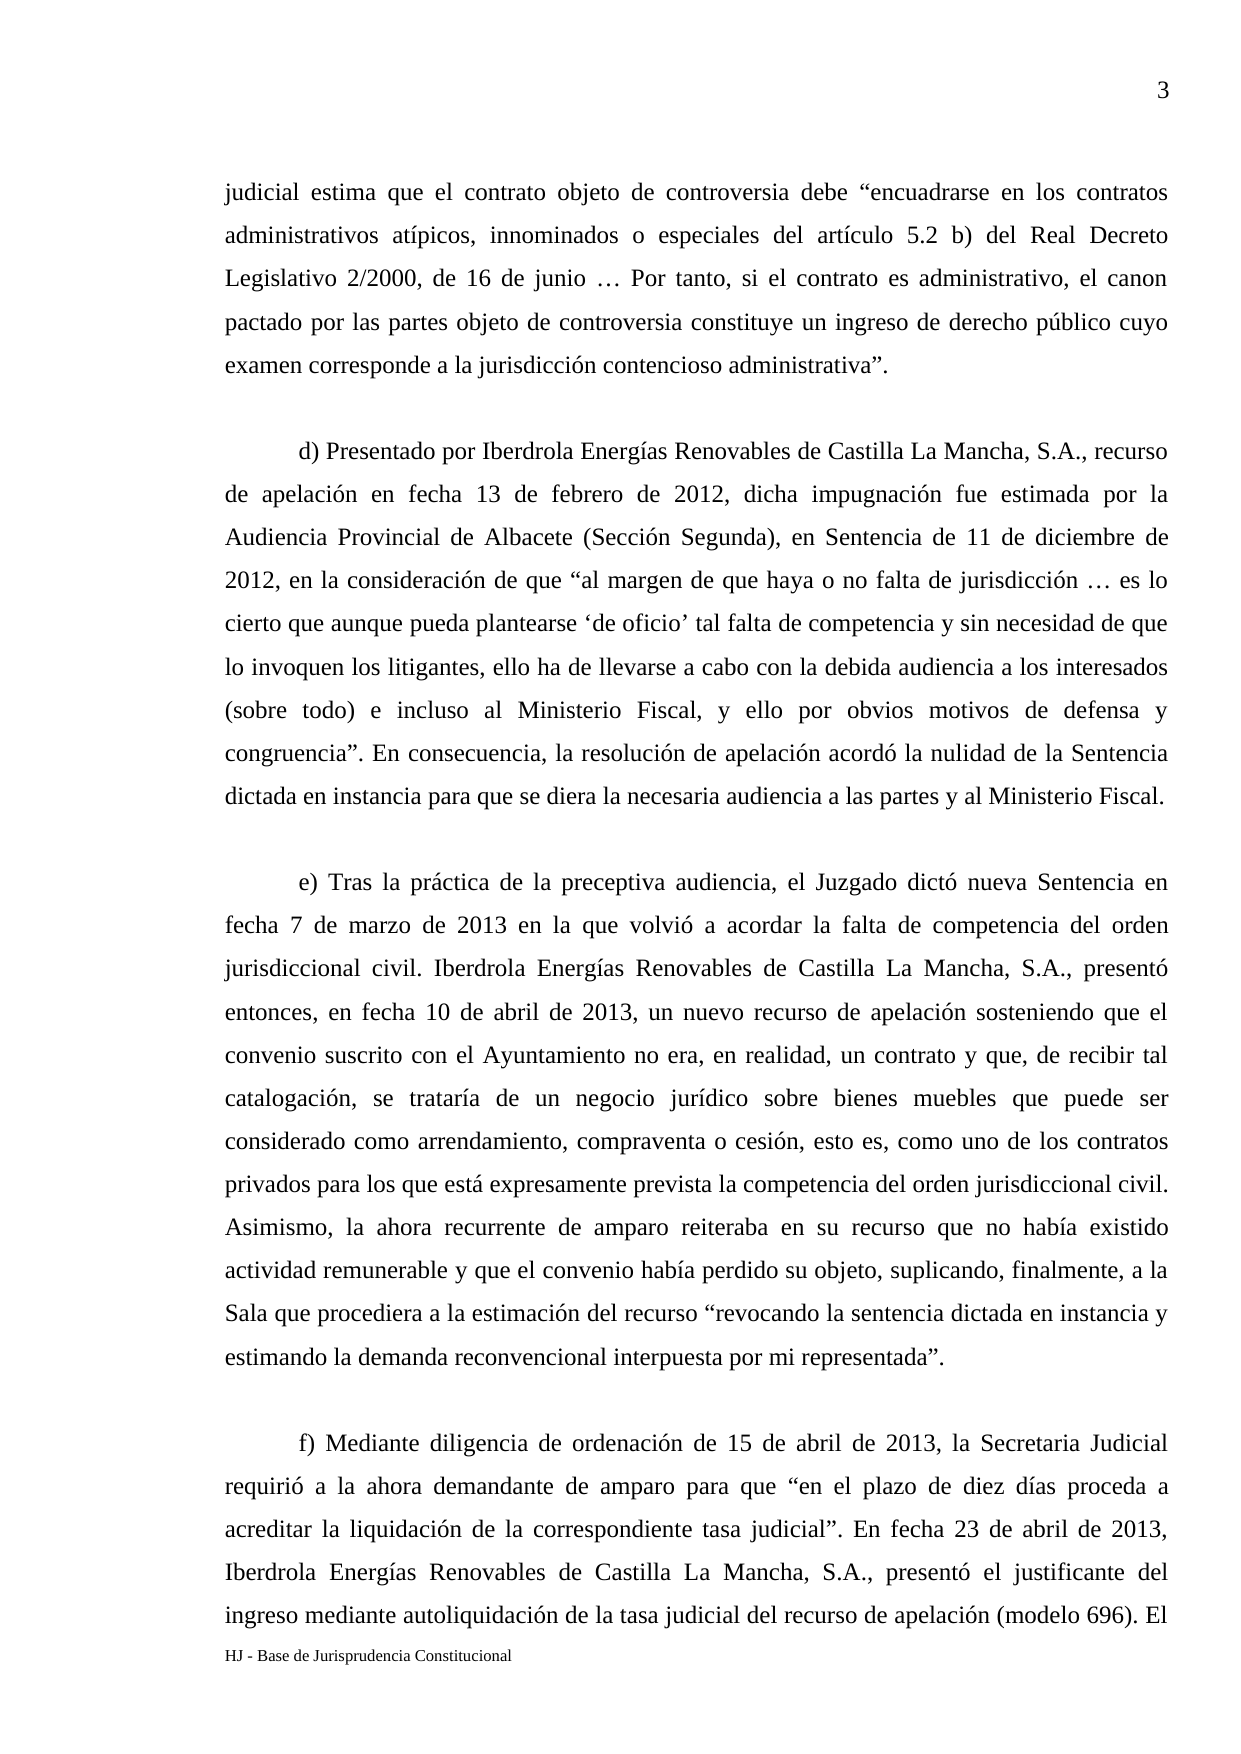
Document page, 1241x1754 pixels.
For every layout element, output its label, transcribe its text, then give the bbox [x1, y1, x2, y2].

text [224, 1428, 1169, 1629]
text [224, 177, 1169, 378]
text e) Tras la práctica de la preceptiva audiencia, el Juzgado dictó nueva Sentencia en fecha 7 de marzo de 2013 en la que volvió a acordar la falta de competencia del orden jurisdiccional civil. Iberdrola Energías Renovables de Castilla La Mancha, S.A., presentó entonces, en fecha 10 de abril de 2013, un nuevo recurso de apelación sosteniendo que el convenio suscrito con el Ayuntamiento no era, en realidad, un contrato y que, de recibir tal catalogación, se trataría de un negocio jurídico sobre bienes muebles que puede ser considerado como arrendamiento, compraventa o cesión, esto es, como uno de los contratos privados para los que está expresamente prevista la competencia del orden jurisdiccional civil. Asimismo, la ahora recurrente de amparo reiteraba en su recurso que no había existido actividad remunerable y que el convenio había perdido su objeto, suplicando, finalmente, a la Sala que procediera a la estimación del recurso “revocando la sentencia dictada en instancia y estimando la demanda reconvencional interpuesta por mi representada”. [224, 867, 1169, 1370]
text d) Presentado por Iberdrola Energías Renovables de Castilla La Mancha, S.A., recurso de apelación en fecha 13 de febrero de 2012, dicha impugnación fue estimada por la Audiencia Provincial de Albacete (Sección Segunda), en Sentencia de 11 de diciembre de 2012, en la consideración de que “al margen de que haya o no falta de jurisdicción … es lo cierto que aunque pueda plantearse ‘de oficio’ tal falta de competencia y sin necesidad de que lo invoquen los litigantes, ello ha de llevarse a cabo con la debida audiencia a los interesados (sobre todo) e incluso al Ministerio Fiscal, y ello por obvios motivos de defensa y congruencia”. En consecuencia, la resolución de apelación acordó la nulidad de la Sentencia dictada en instancia para que se diera la necesaria audiencia a las partes y al Ministerio Fiscal. [224, 436, 1169, 810]
